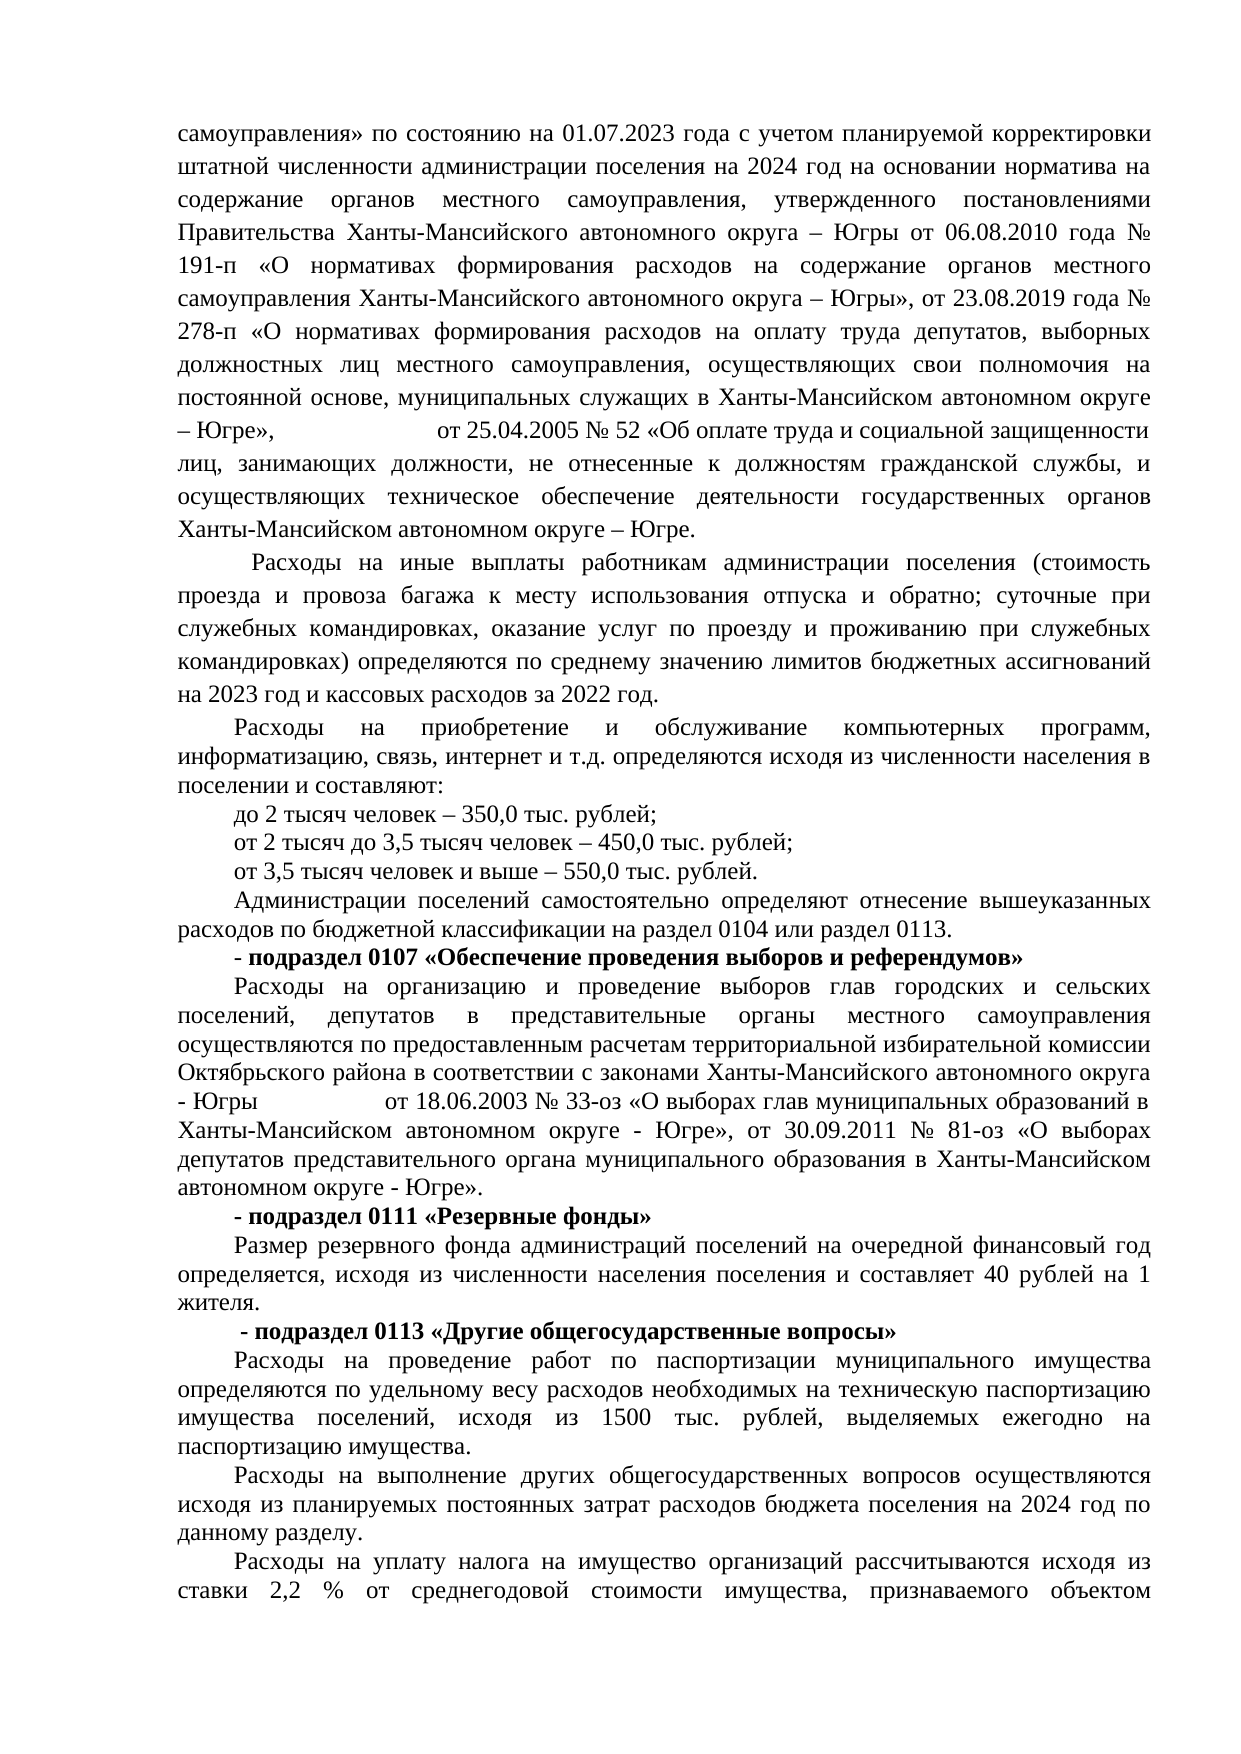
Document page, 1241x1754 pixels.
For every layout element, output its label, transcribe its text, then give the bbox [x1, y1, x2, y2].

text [177, 118, 1152, 543]
text - подраздел 0111 «Резервные фонды» [177, 1201, 1152, 1230]
text Размер резервного фонда администраций поселений на очередной финансовый год определяется, исходя из численности населения поселения и составляет 40 рублей на 1 жителя. [177, 1230, 1152, 1316]
text Расходы на выполнение других общегосударственных вопросов осуществляются исходя из планируемых постоянных затрат расходов бюджета поселения на 2024 год по данному разделу. [177, 1460, 1152, 1546]
text Расходы на проведение работ по паспортизации муниципального имущества определяются по удельному весу расходов необходимых на техническую паспортизацию имущества поселений, исходя из 1500 тыс. рублей, выделяемых ежегодно на паспортизацию имущества. [177, 1345, 1152, 1460]
text от 3,5 тысяч человек и выше – 550,0 тыс. рублей. [177, 856, 1152, 885]
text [177, 1546, 1152, 1604]
text Расходы на иные выплаты работникам администрации поселения (стоимость проезда и провоза багажа к месту использования отпуска и обратно; суточные при служебных командировках, оказание услуг по проезду и проживанию при служебных командировках) определяются по среднему значению лимитов бюджетных ассигнований на 2023 год и кассовых расходов за 2022 год. [177, 547, 1152, 708]
text Администрации поселений самостоятельно определяют отнесение вышеуказанных расходов по бюджетной классификации на раздел 0104 или раздел 0113. [177, 885, 1152, 942]
text Расходы на приобретение и обслуживание компьютерных программ, информатизацию, связь, интернет и т.д. определяются исходя из численности населения в поселении и составляют: [177, 712, 1152, 799]
text - подраздел 0113 «Другие общегосударственные вопросы» [177, 1316, 1152, 1345]
text Расходы на организацию и проведение выборов глав городских и сельских поселений, депутатов в представительные органы местного самоуправления осуществляются по предоставленным расчетам территориальной избирательной комиссии Октябрьского района в соответствии с законами Ханты-Мансийского автономного округа - Югры от 18.06.2003 № 33-оз «О выборах глав муниципальных образований в Ханты-Мансийском автономном округе - Югре», от 30.09.2011 № 81-оз «О выборах депутатов представительного органа муниципального образования в Ханты-Мансийском автономном округе - Югре». [177, 971, 1152, 1201]
text от 2 тысяч до 3,5 тысяч человек – 450,0 тыс. рублей; [177, 827, 1152, 856]
text - подраздел 0107 «Обеспечение проведения выборов и референдумов» [177, 942, 1152, 971]
text до 2 тысяч человек – 350,0 тыс. рублей; [177, 799, 1152, 827]
